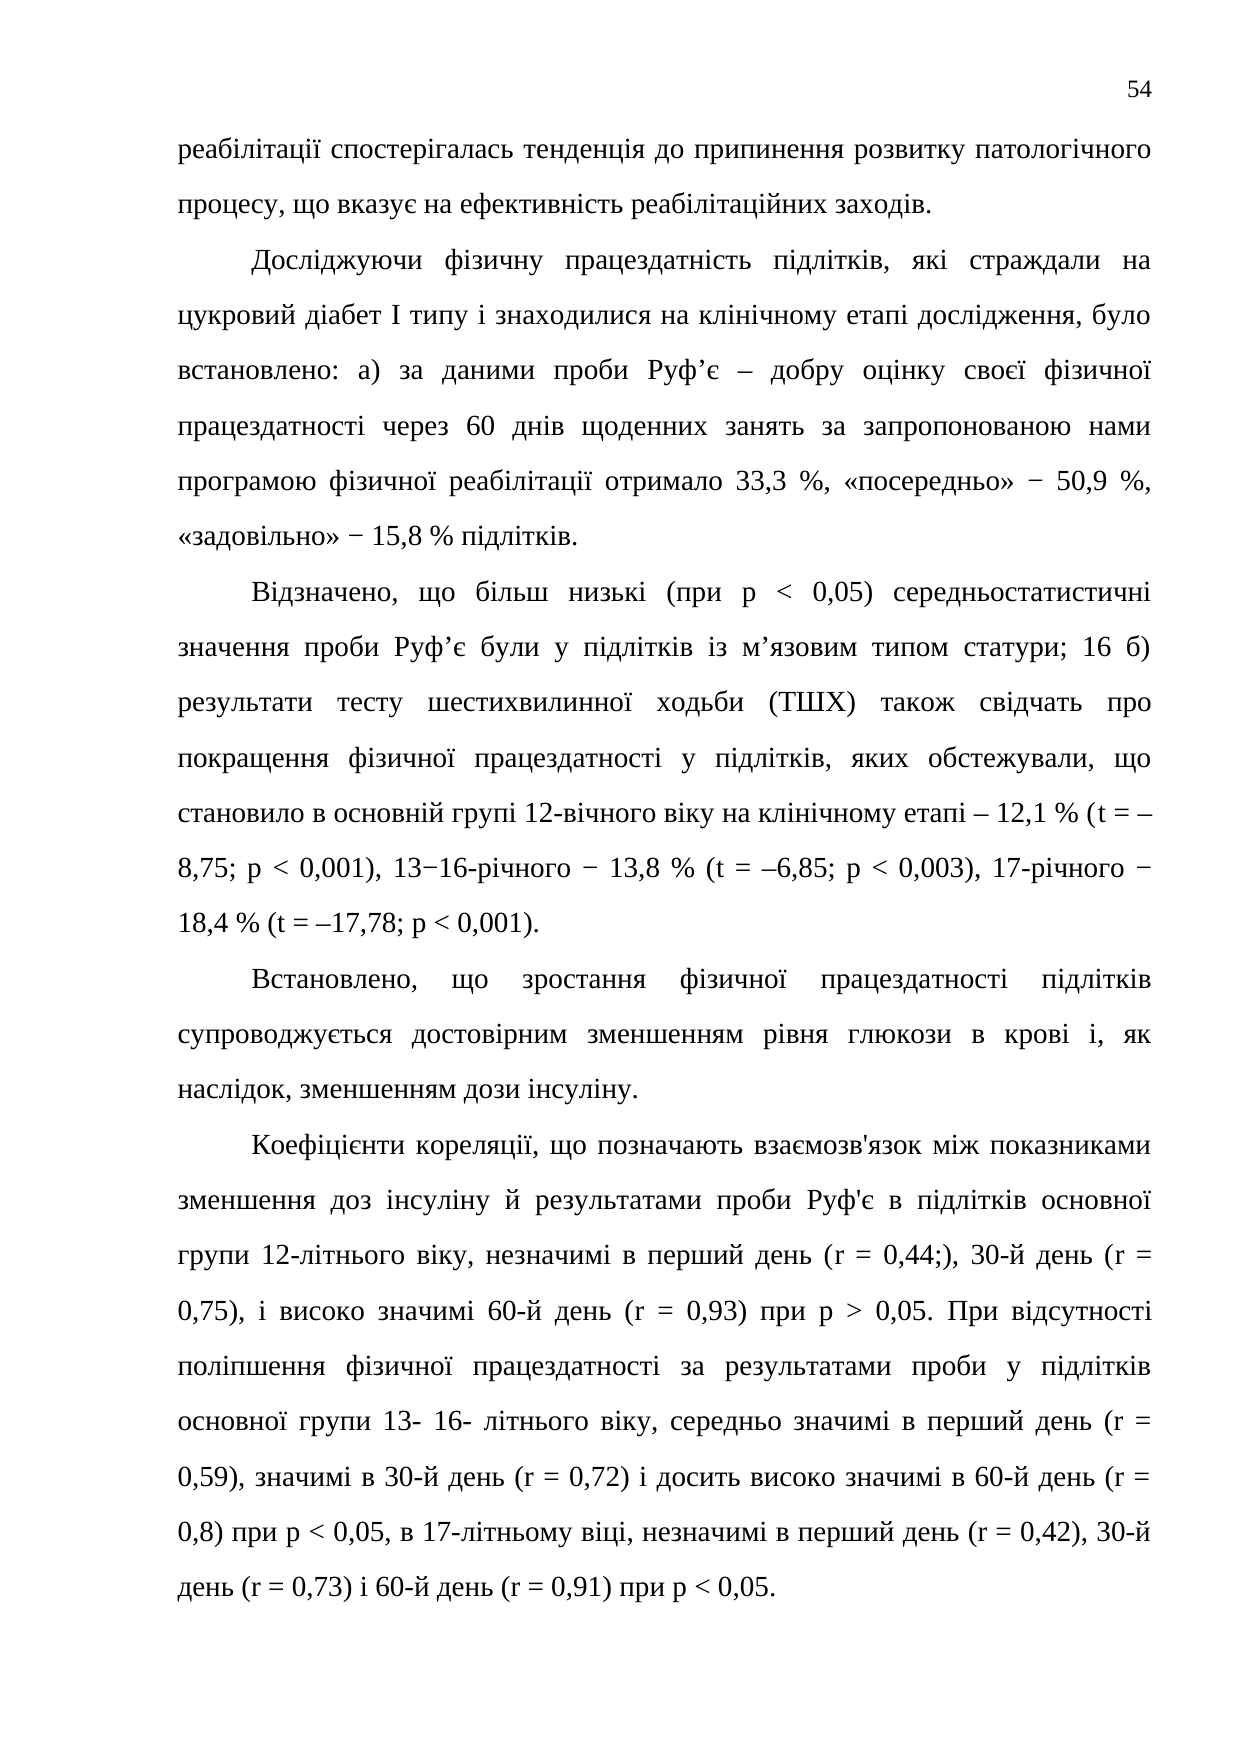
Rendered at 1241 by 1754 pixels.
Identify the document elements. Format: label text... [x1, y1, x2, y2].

text Встановлено, що зростання фізичної працездатності підлітків супроводжується достовірним зменшенням рівня глюкози в крові і, як наслідок, зменшенням дози інсуліну. [177, 961, 1152, 1105]
text Відзначено, що більш низькі (при р < 0,05) середньостатистичні значення проби Руф’є були у підлітків із м’язовим типом статури; 16 б) результати тесту шестихвилинної ходьби (ТШХ) також свідчать про покращення фізичної працездатності у підлітків, яких обстежували, що становило в основній групі 12-вічного віку на клінічному етапі – 12,1 % (t = –8,75; р < 0,001), 13−16-річного − 13,8 % (t = –6,85; р < 0,003), 17-річного − 18,4 % (t = –17,78; р < 0,001). [177, 574, 1152, 939]
text Коефіцієнти кореляції, що позначають взаємозв'язок між показниками зменшення доз інсуліну й результатами проби Руф'є в підлітків основної групи 12-літнього віку, незначимі в перший день (r = 0,44;), 30-й день (r = 0,75), і високо значимі 60-й день (r = 0,93) при р > 0,05. При відсутності поліпшення фізичної працездатності за результатами проби у підлітків основної групи 13- 16- літнього віку, середньо значимі в перший день (r = 0,59), значимі в 30-й день (r = 0,72) і досить високо значимі в 60-й день (r = 0,8) при р < 0,05, в 17-літньому віці, незначимі в перший день (r = 0,42), 30-й день (r = 0,73) і 60-й день (r = 0,91) при р < 0,05. [177, 1127, 1152, 1603]
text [177, 131, 1152, 220]
text Досліджуючи фізичну працездатність підлітків, які страждали на цукровий діабет І типу і знаходилися на клінічному етапі дослідження, було встановлено: а) за даними проби Руф’є – добру оцінку своєї фізичної працездатності через 60 днів щоденних занять за запропонованою нами програмою фізичної реабілітації отримало 33,3 %, «посередньо» − 50,9 %, «задовільно» − 15,8 % підлітків. [177, 242, 1152, 552]
